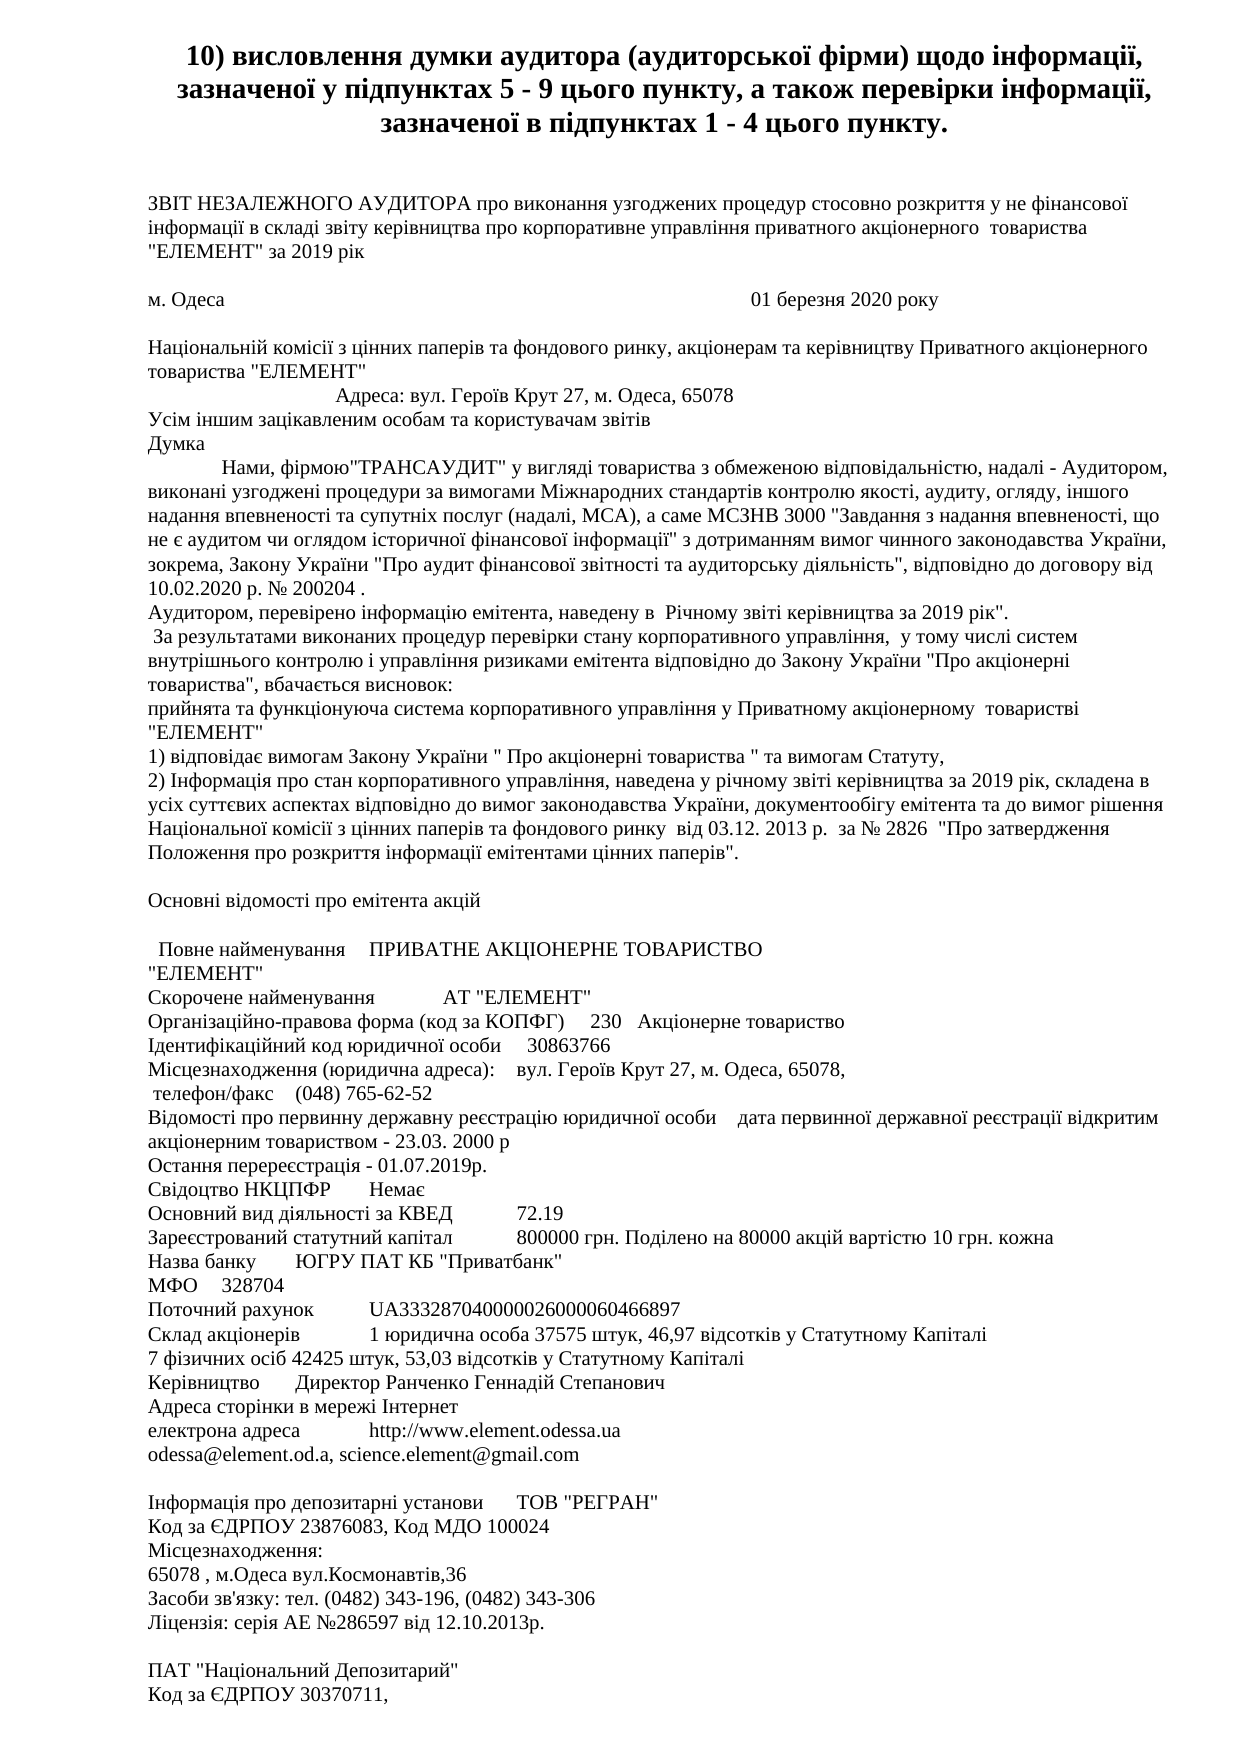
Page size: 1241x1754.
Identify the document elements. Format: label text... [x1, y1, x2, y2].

text Основний вид діяльності за КВЕД 72.19 [148, 1201, 1181, 1225]
text Склад акціонерів 1 юридична особа 37575 штук, 46,97 відсотків у Статутному Капіталі [148, 1321, 1181, 1346]
text 10) висловлення думки аудитора (аудиторської фірми) щодо інформації, зазначеної у підпунктах 5 - 9 цього пункту, а також перевірки інформації, зазначеної в підпунктах 1 - 4 цього пункту. [148, 38, 1181, 138]
text Інформація про депозитарні установи ТОВ "РЕГРАН" [148, 1490, 1181, 1514]
text Свідоцтво НКЦПФР Немає [148, 1177, 1181, 1201]
text odessa@element.od.a, science.element@gmail.com [148, 1442, 1181, 1466]
text Відомості про первинну державну реєстрацію юридичної особи дата первинної державної реєстрації відкритим акціонерним товариством - 23.03. 2000 р [148, 1105, 1181, 1153]
text Національній комісії з цінних паперів та фондового ринку, акціонерам та керівництву Приватного акціонерного товариства "ЕЛЕМЕНТ" [148, 335, 1181, 383]
text Адреса сторінки в мережі Інтернет [148, 1394, 1181, 1418]
text Місцезнаходження: [148, 1538, 1181, 1562]
text 7 фізичних осіб 42425 штук, 53,03 відсотків у Статутному Капіталі [148, 1346, 1181, 1369]
text Код за ЄДРПОУ 23876083, Код МДО 100024 [148, 1514, 1181, 1538]
text 65078 , м.Одеса вул.Космонавтів,36 [148, 1562, 1181, 1586]
text Повне найменування ПРИВАТНЕ АКЦІОНЕРНЕ ТОВАРИСТВО [148, 936, 1181, 961]
text Скорочене найменування АТ "ЕЛЕМЕНТ" [148, 984, 1181, 1009]
text Ідентифікаційний код юридичної особи 30863766 [148, 1033, 1181, 1057]
text "ЕЛЕМЕНТ" [148, 961, 1181, 984]
text Нами, фірмою"ТРАНСАУДИТ" у вигляді товариства з обмеженою відповідальністю, надалі - Аудитором, виконані узгоджені процедури за вимогами Міжнародних стандартів контролю якості, аудиту, огляду, іншого надання впевненості та супутніх послуг (надалі, МСА), а саме МСЗНВ 3000 "Завдання з надання впевненості, що не є аудитом чи оглядом історичної фінансової інформації" з дотриманням вимог чинного законодавства України, зокрема, Закону України "Про аудит фінансової звітності та аудиторську діяльність", відповідно до договору від 10.02.2020 р. № 200204 . [148, 455, 1181, 599]
text Засоби зв'язку: тел. (0482) 343-196, (0482) 343-306 [148, 1586, 1181, 1610]
text Аудитором, перевірено інформацію емітента, наведену в Річному звіті керівництва за 2019 рік". [148, 599, 1181, 624]
text Поточний рахунок UA333287040000026000060466897 [148, 1297, 1181, 1321]
text Адреса: вул. Героїв Крут 27, м. Одеса, 65078 [148, 383, 1181, 407]
text 2) Інформація про стан корпоративного управління, наведена у річному звіті керівництва за 2019 рік, складена в усіх суттєвих аспектах відповідно до вимог законодавства України, документообігу емітента та до вимог рішення Національної комісії з цінних паперів та фондового ринку від 03.12. 2013 р. за № 2826 "Про затвердження Положення про розкриття інформації емітентами цінних паперів". [148, 768, 1181, 864]
text Керівництво Директор Ранченко Геннадій Степанович [148, 1369, 1181, 1394]
text телефон/факс (048) 765-62-52 [148, 1081, 1181, 1105]
text Місцезнаходження (юридична адреса): вул. Героїв Крут 27, м. Одеса, 65078, [148, 1057, 1181, 1081]
text м. Одеса 01 березня 2020 року [148, 287, 1181, 311]
text За результатами виконаних процедур перевірки стану корпоративного управління, у тому числі систем внутрішнього контролю і управління ризиками емітента відповідно до Закону України "Про акціонерні товариства", вбачається висновок: [148, 624, 1181, 696]
text 1) відповідає вимогам Закону України " Про акціонерні товариства " та вимогам Статуту, [148, 744, 1181, 768]
text Усім іншим зацікавленим особам та користувачам звітів [148, 407, 1181, 431]
text ПАТ "Національний Депозитарий" [148, 1658, 1181, 1682]
text електрона адреса http://www.element.odessa.ua [148, 1418, 1181, 1442]
text МФО 328704 [148, 1273, 1181, 1297]
text Основні відомості про емітента акцій [148, 888, 1181, 912]
text Остання перереєстрація - 01.07.2019р. [148, 1153, 1181, 1177]
text Організаційно-правова форма (код за КОПФГ) 230 Акціонерне товариство [148, 1009, 1181, 1033]
text Назва банку ЮГРУ ПАТ КБ "Приватбанк" [148, 1249, 1181, 1273]
text Код за ЄДРПОУ 30370711, [148, 1682, 1181, 1706]
text Лiцензiя: серія АЕ №286597 від 12.10.2013р. [148, 1610, 1181, 1634]
text прийнята та функціонуюча система корпоративного управління у Приватному акціонерному товаристві "ЕЛЕМЕНТ" [148, 696, 1181, 744]
text Думка [148, 431, 1181, 455]
text ЗВІТ НЕЗАЛЕЖНОГО АУДИТОРА про виконання узгоджених процедур стосовно розкриття у не фінансової інформації в складі звіту керівництва про корпоративне управління приватного акціонерного товариства "ЕЛЕМЕНТ" за 2019 рік [148, 191, 1181, 263]
text Зареєстрований статутний капітал 800000 грн. Поділено на 80000 акцій вартістю 10 грн. кожна [148, 1225, 1181, 1249]
